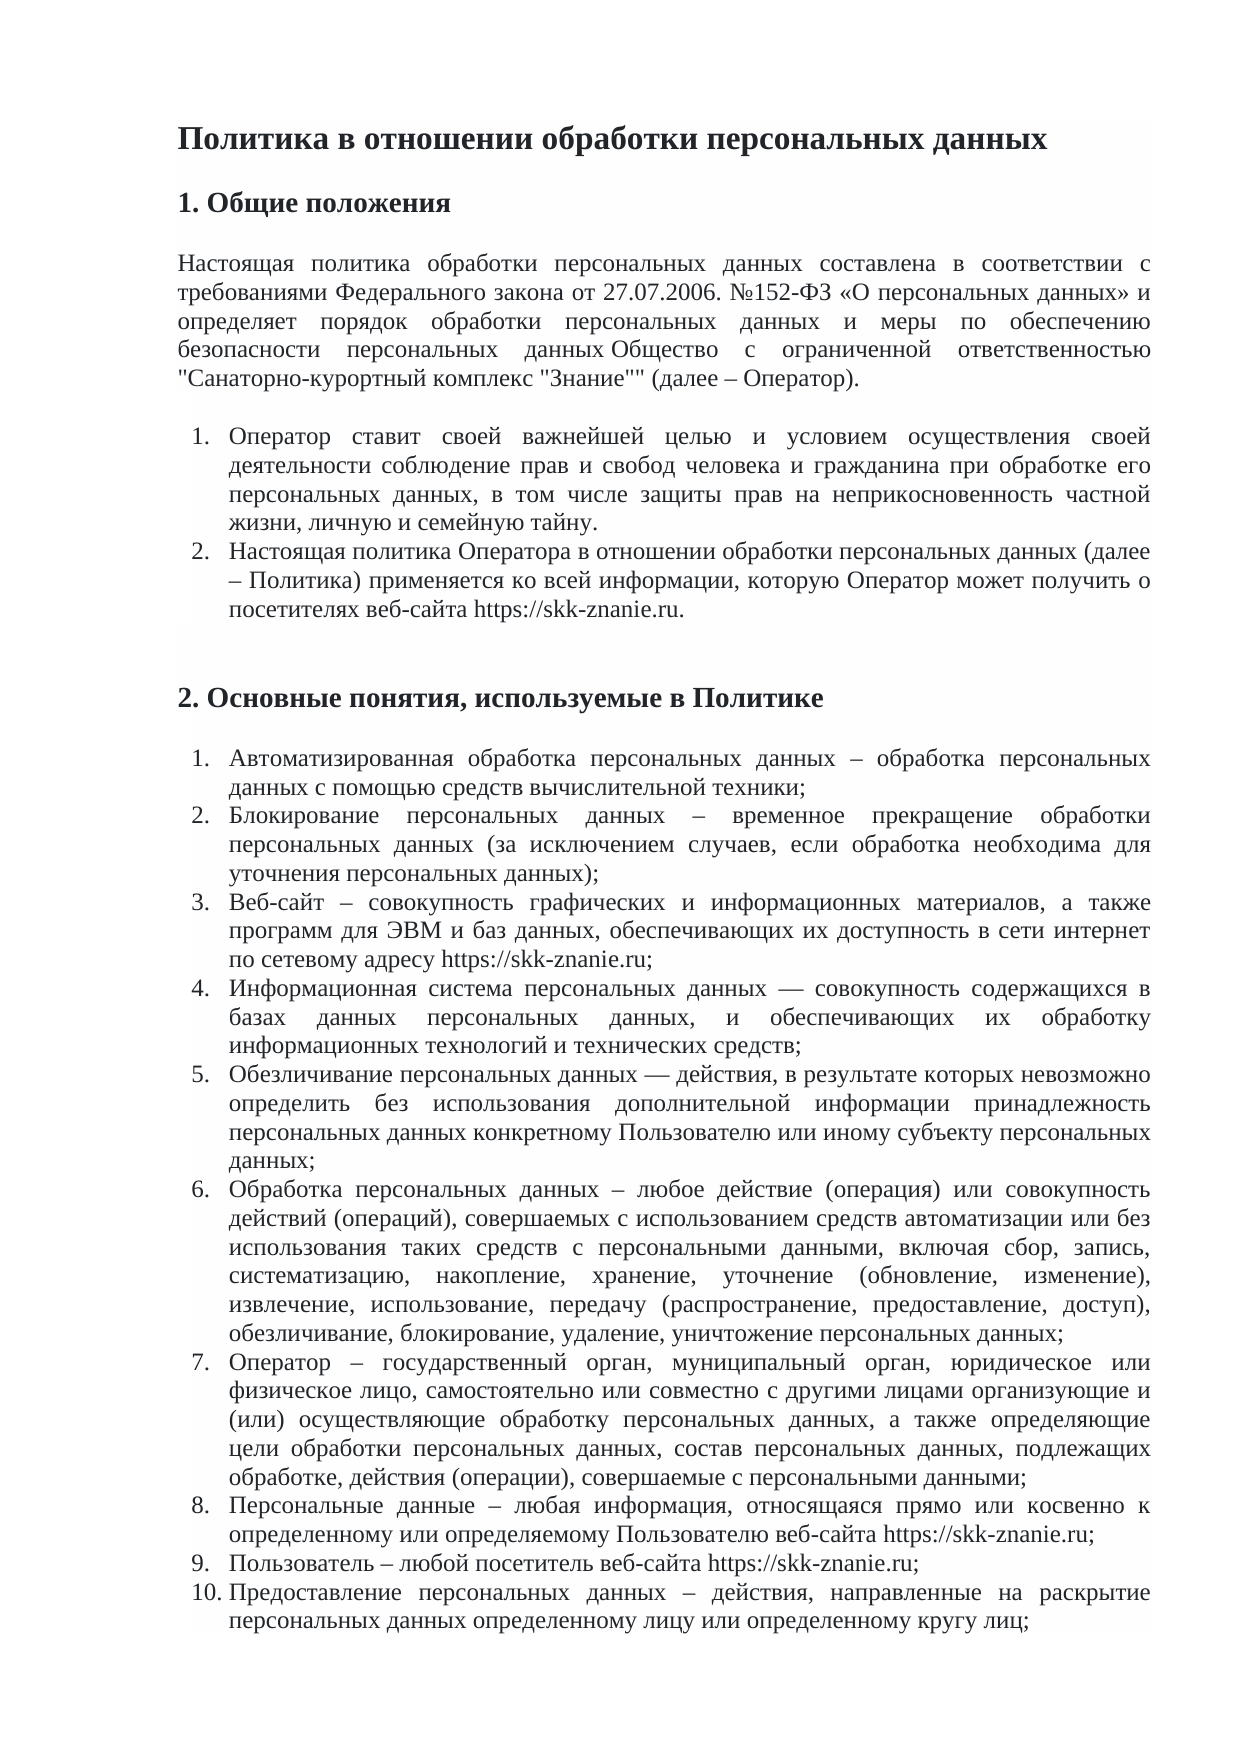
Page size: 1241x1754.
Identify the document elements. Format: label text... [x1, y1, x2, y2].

list Обезличивание персональных данных — действия, в результате которых невозможно определить без использования дополнительной информации принадлежность персональных данных конкретному Пользователю или иному субъекту персональных данных; [191, 1059, 1152, 1174]
text Политика в отношении обработки персональных данных [177, 118, 1152, 156]
list Предоставление персональных данных – действия, направленные на раскрытие персональных данных определенному лицу или определенному кругу лиц; [191, 1577, 1152, 1634]
list Оператор ставит своей важнейшей целью и условием осуществления своей деятельности соблюдение прав и свобод человека и гражданина при обработке его персональных данных, в том числе защиты прав на неприкосновенность частной жизни, личную и семейную тайну. [191, 421, 1152, 536]
list Автоматизированная обработка персональных данных – обработка персональных данных с помощью средств вычислительной техники; [191, 743, 1152, 801]
list Блокирование персональных данных – временное прекращение обработки персональных данных (за исключением случаев, если обработка необходима для уточнения персональных данных); [191, 801, 1152, 887]
text 1. Общие положения [177, 186, 1152, 219]
list Пользователь – любой посетитель веб-сайта https://skk-znanie.ru; [191, 1548, 1152, 1577]
list Веб-сайт – совокупность графических и информационных материалов, а также программ для ЭВМ и баз данных, обеспечивающих их доступность в сети интернет по сетевому адресу https://skk-znanie.ru; [191, 887, 1152, 973]
list Обработка персональных данных – любое действие (операция) или совокупность действий (операций), совершаемых с использованием средств автоматизации или без использования таких средств с персональными данными, включая сбор, запись, систематизацию, накопление, хранение, уточнение (обновление, изменение), извлечение, использование, передачу (распространение, предоставление, доступ), обезличивание, блокирование, удаление, уничтожение персональных данных; [191, 1174, 1152, 1347]
text Настоящая политика обработки персональных данных составлена в соответствии с требованиями Федерального закона от 27.07.2006. №152-ФЗ «О персональных данных» и определяет порядок обработки персональных данных и меры по обеспечению безопасности персональных данных Общество с ограниченной ответственностью "Санаторно-курортный комплекс "Знание"" (далее – Оператор). [177, 248, 1152, 392]
text 2. Основные понятия, используемые в Политике [177, 680, 1152, 714]
list Информационная система персональных данных — совокупность содержащихся в базах данных персональных данных, и обеспечивающих их обработку информационных технологий и технических средств; [191, 973, 1152, 1059]
list Настоящая политика Оператора в отношении обработки персональных данных (далее – Политика) применяется ко всей информации, которую Оператор может получить о посетителях веб-сайта https://skk-znanie.ru. [191, 536, 1152, 622]
list Оператор – государственный орган, муниципальный орган, юридическое или физическое лицо, самостоятельно или совместно с другими лицами организующие и (или) осуществляющие обработку персональных данных, а также определяющие цели обработки персональных данных, состав персональных данных, подлежащих обработке, действия (операции), совершаемые с персональными данными; [191, 1347, 1152, 1491]
list Персональные данные – любая информация, относящаяся прямо или косвенно к определенному или определяемому Пользователю веб-сайта https://skk-znanie.ru; [191, 1491, 1152, 1548]
